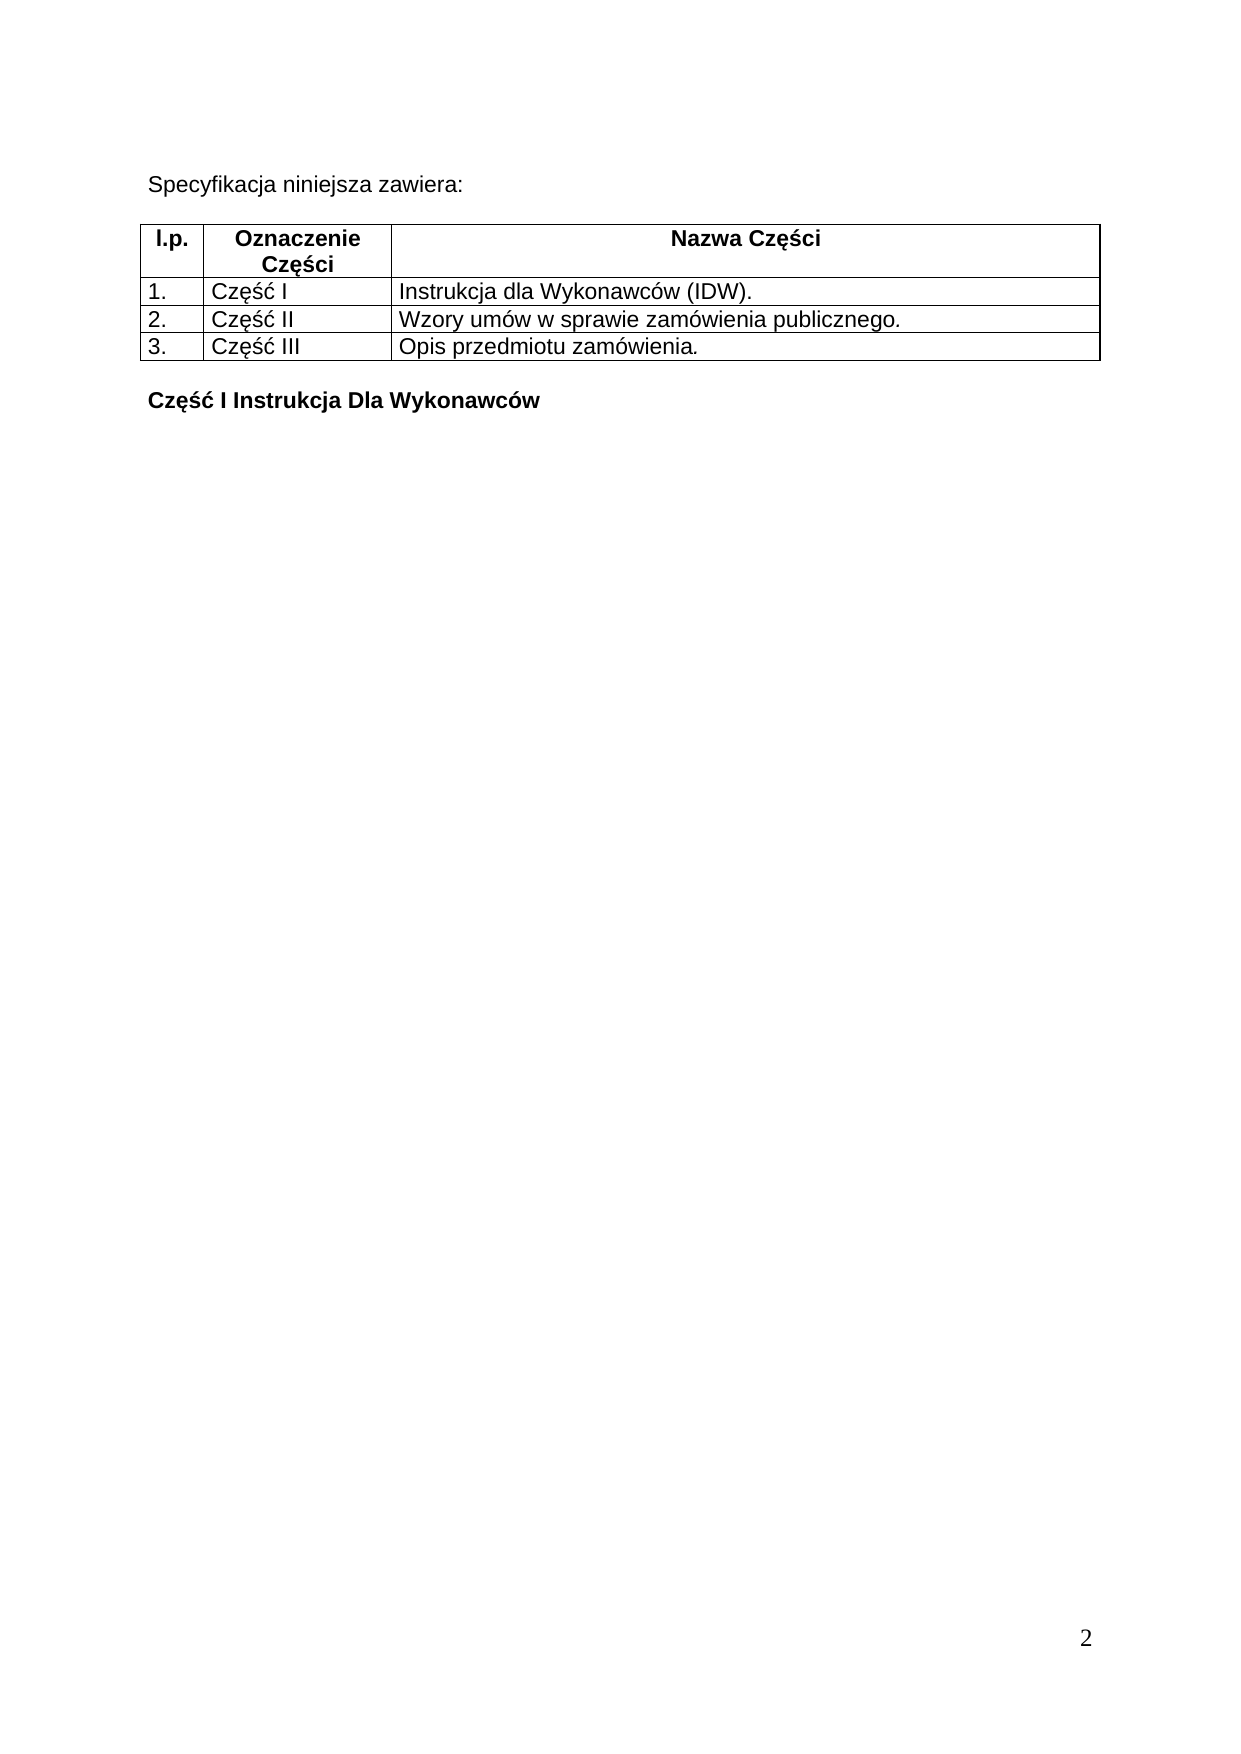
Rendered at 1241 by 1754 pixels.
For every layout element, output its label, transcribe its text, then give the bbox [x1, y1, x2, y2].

text Specyfikacja niniejsza zawiera: [148, 171, 1092, 197]
table_cell Instrukcja dla Wykonawców (IDW). [392, 278, 1099, 305]
table_cell Opis przedmiotu zamówienia. [392, 333, 1099, 359]
table_cell 3. [141, 333, 203, 359]
table_cell Część III [204, 333, 391, 359]
table_header Nazwa Części [392, 225, 1099, 277]
text Część I Instrukcja Dla Wykonawców [148, 387, 1092, 413]
table_cell Część I [204, 278, 391, 305]
table_cell Wzory umów w sprawie zamówienia publicznego. [392, 306, 1099, 332]
table_cell Część II [204, 306, 391, 332]
table_cell 1. [141, 278, 203, 305]
table_header l.p. [141, 225, 203, 277]
table_cell 2. [141, 306, 203, 332]
table_header Oznaczenie Części [204, 225, 391, 277]
